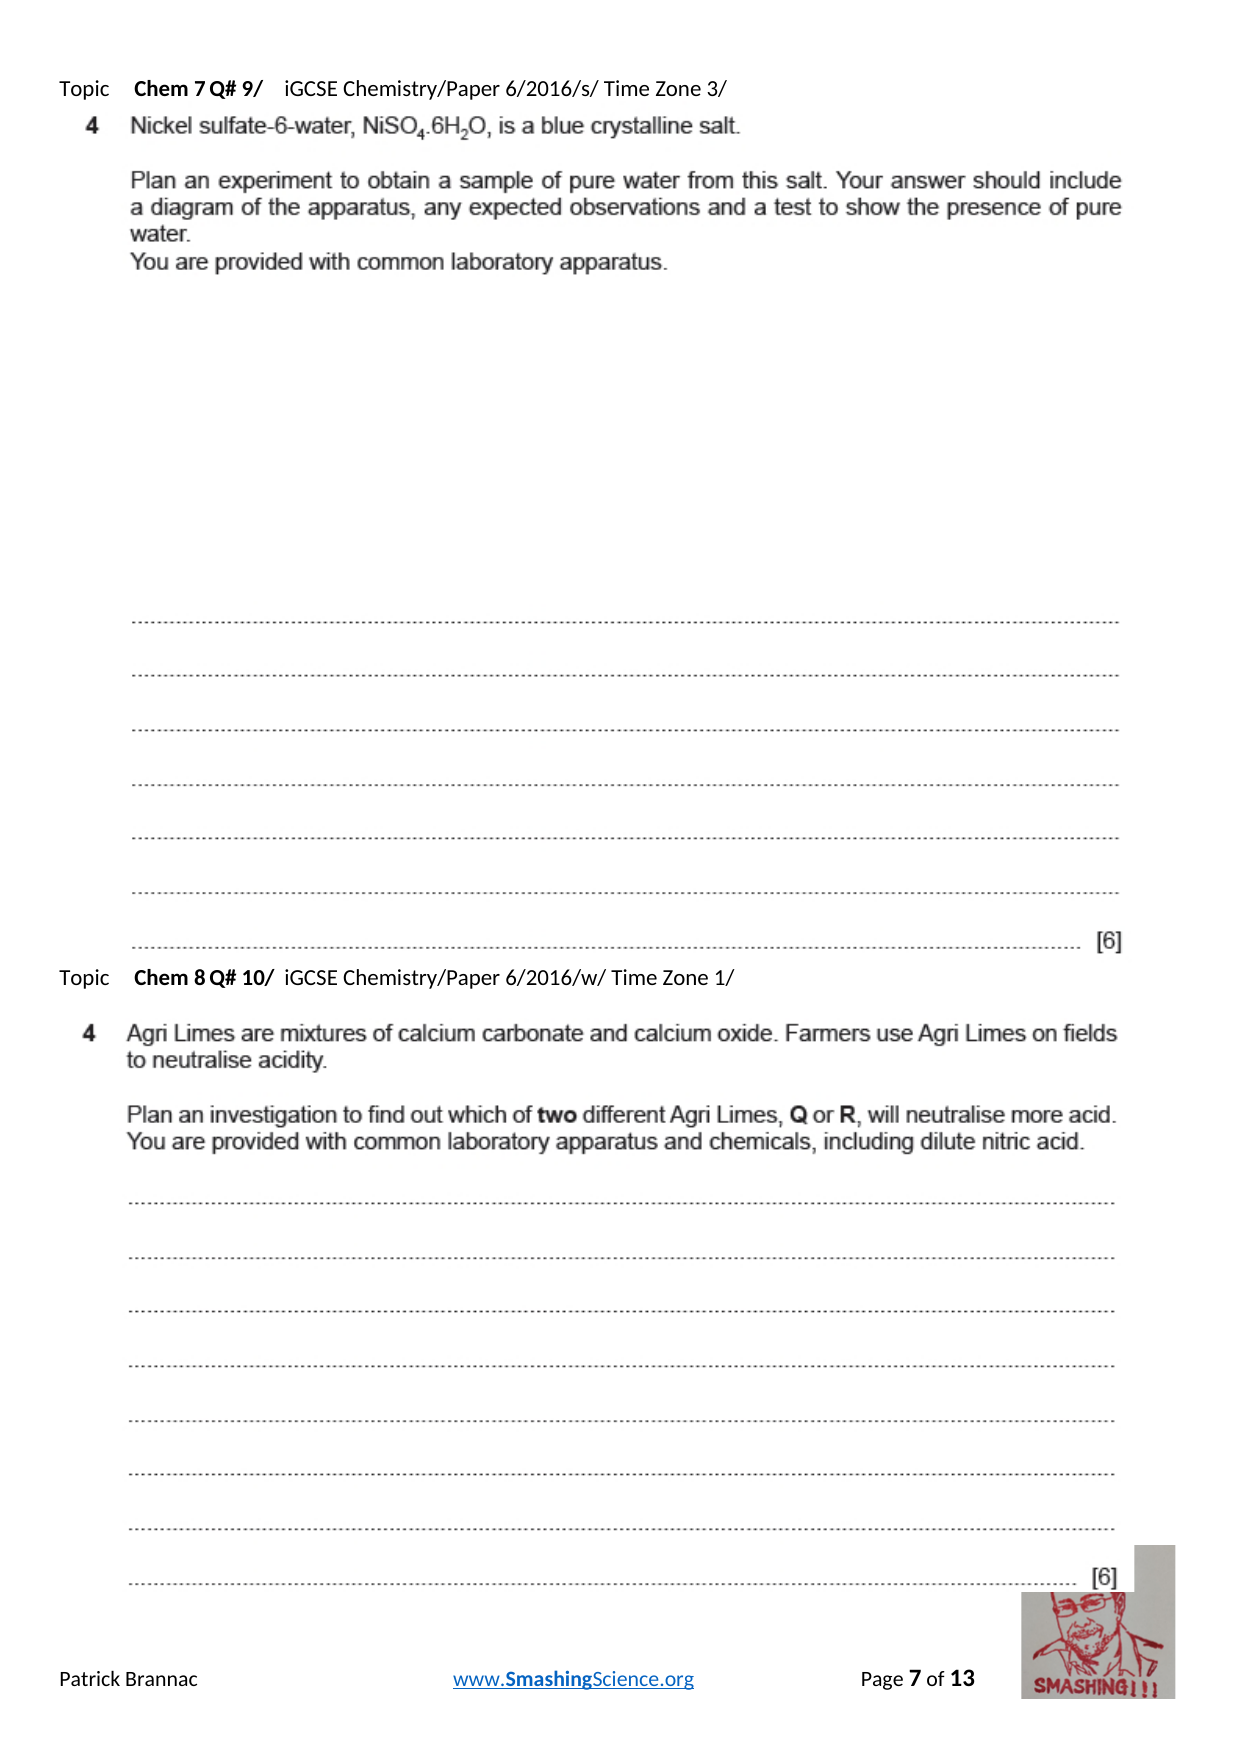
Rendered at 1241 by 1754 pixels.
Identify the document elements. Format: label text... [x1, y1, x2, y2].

text Topic Chem 8 Q# 10/ iGCSE Chemistry/Paper 6/2016/w/ Time Zone 1/ [59, 963, 1090, 991]
picture [70, 1018, 1176, 1699]
picture [70, 101, 1135, 963]
text Topic Chem 7 Q# 9/ iGCSE Chemistry/Paper 6/2016/s/ Time Zone 3/ [59, 74, 1090, 102]
